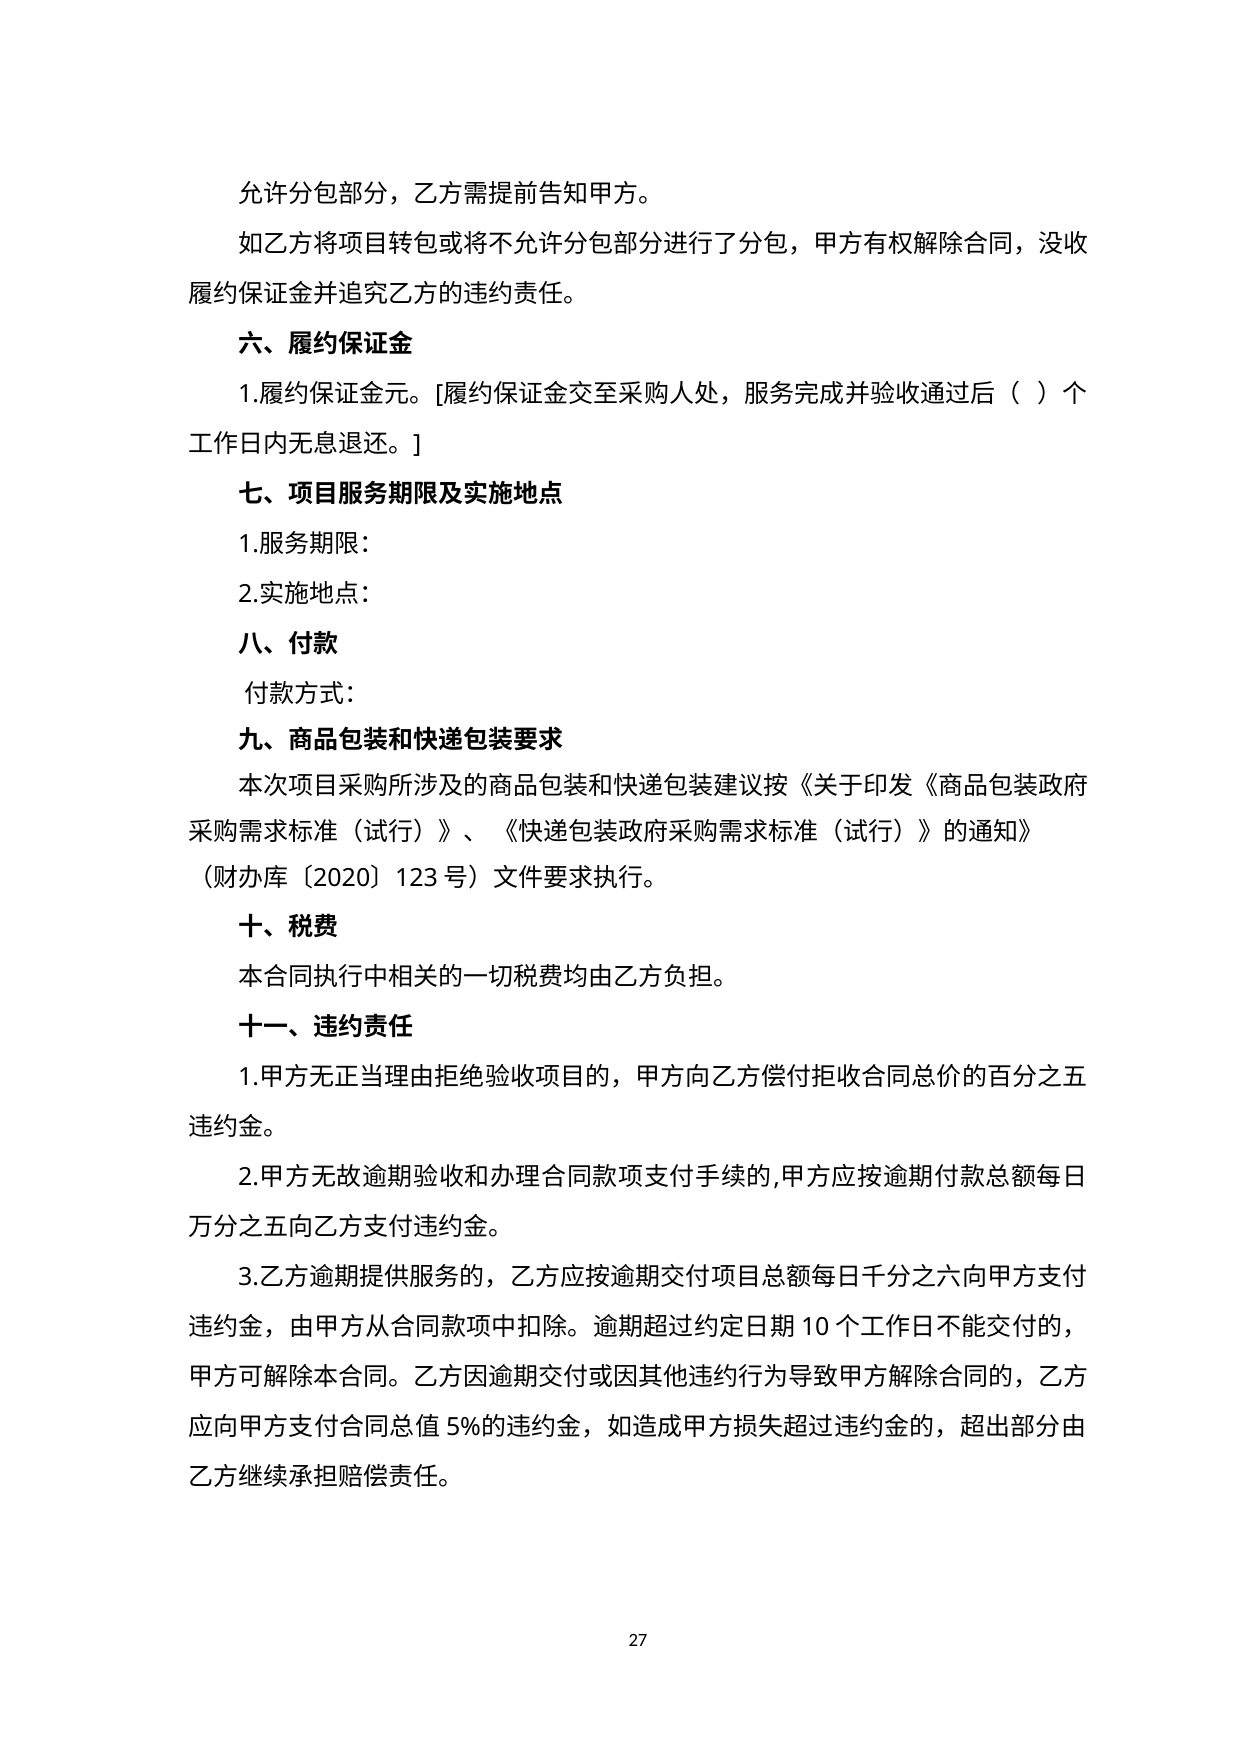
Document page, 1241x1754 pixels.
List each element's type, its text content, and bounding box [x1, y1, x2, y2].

text 八、付款 [188, 612, 1088, 662]
text 七、项目服务期限及实施地点 [188, 462, 1088, 512]
text 1.甲方无正当理由拒绝验收项目的，甲方向乙方偿付拒收合同总价的百分之五违约金。 [188, 1045, 1088, 1145]
text 九、商品包装和快递包装要求 [188, 712, 1088, 758]
text 十、税费 [188, 895, 1088, 945]
text 如乙方将项目转包或将不允许分包部分进行了分包，甲方有权解除合同，没收履约保证金并追究乙方的违约责任。 [188, 212, 1088, 312]
text 本次项目采购所涉及的商品包装和快递包装建议按《关于印发《商品包装政府采购需求标准（试行）》、 《快递包装政府采购需求标准（试行）》的通知》（财办库〔2020〕123号）文件要求执行。 [188, 758, 1088, 895]
text 六、履约保证金 [188, 312, 1088, 362]
text 3.乙方逾期提供服务的，乙方应按逾期交付项目总额每日千分之六向甲方支付违约金，由甲方从合同款项中扣除。逾期超过约定日期10个工作日不能交付的，甲方可解除本合同。乙方因逾期交付或因其他违约行为导致甲方解除合同的，乙方应向甲方支付合同总值5%的违约金，如造成甲方损失超过违约金的，超出部分由乙方继续承担赔偿责任。 [188, 1245, 1088, 1495]
text 本合同执行中相关的一切税费均由乙方负担。 [188, 945, 1088, 995]
text 付款方式： [188, 662, 1088, 712]
text 2.实施地点： [188, 562, 1088, 612]
text 1.履约保证金元。[履约保证金交至采购人处，服务完成并验收通过后（ ）个工作日内无息退还。] [188, 362, 1088, 462]
text 2.甲方无故逾期验收和办理合同款项支付手续的,甲方应按逾期付款总额每日万分之五向乙方支付违约金。 [188, 1145, 1088, 1245]
text 允许分包部分，乙方需提前告知甲方。 [188, 162, 1088, 212]
text 十一、违约责任 [188, 995, 1088, 1045]
text 1.服务期限： [188, 512, 1088, 562]
